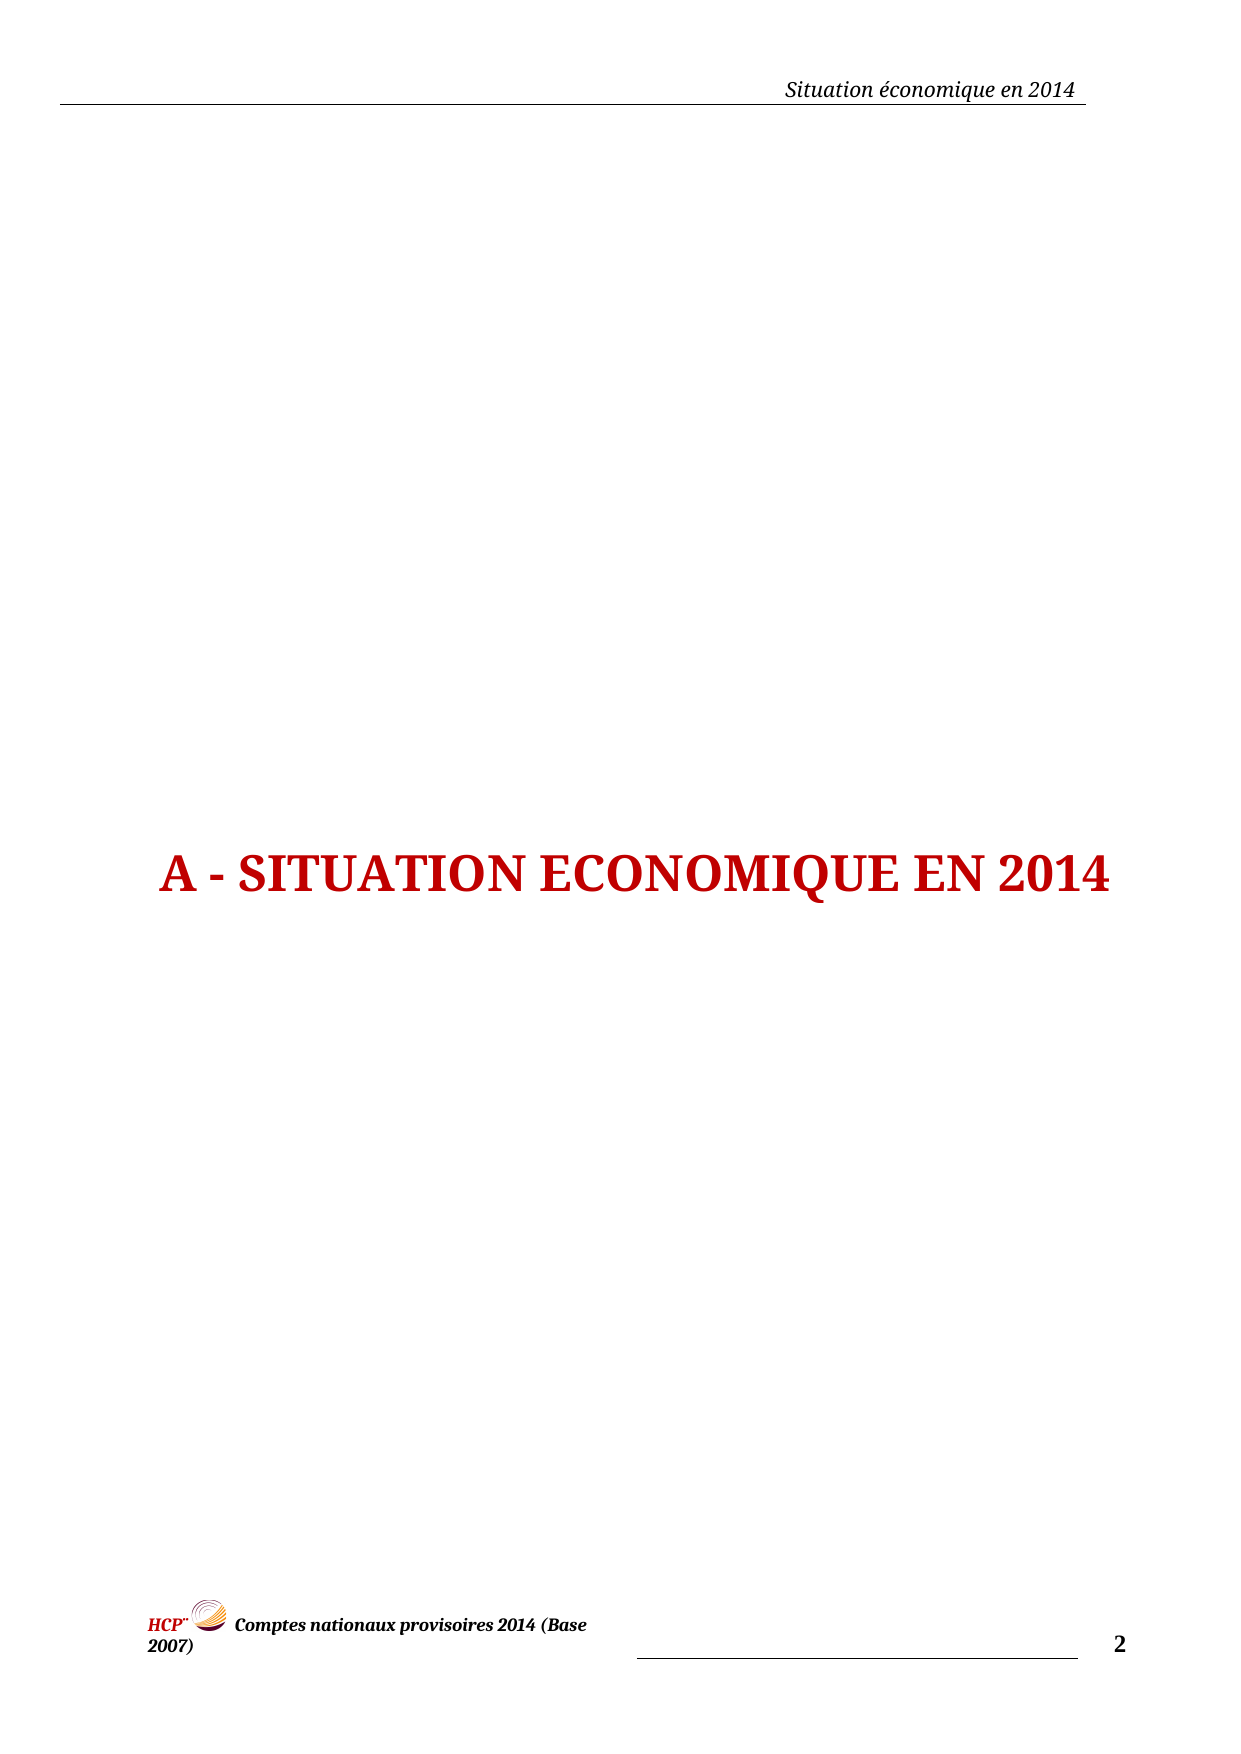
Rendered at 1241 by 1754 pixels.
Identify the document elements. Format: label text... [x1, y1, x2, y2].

picture [191, 1600, 227, 1632]
text A - SITUATION ECONOMIQUE EN 2014 [148, 838, 1122, 906]
